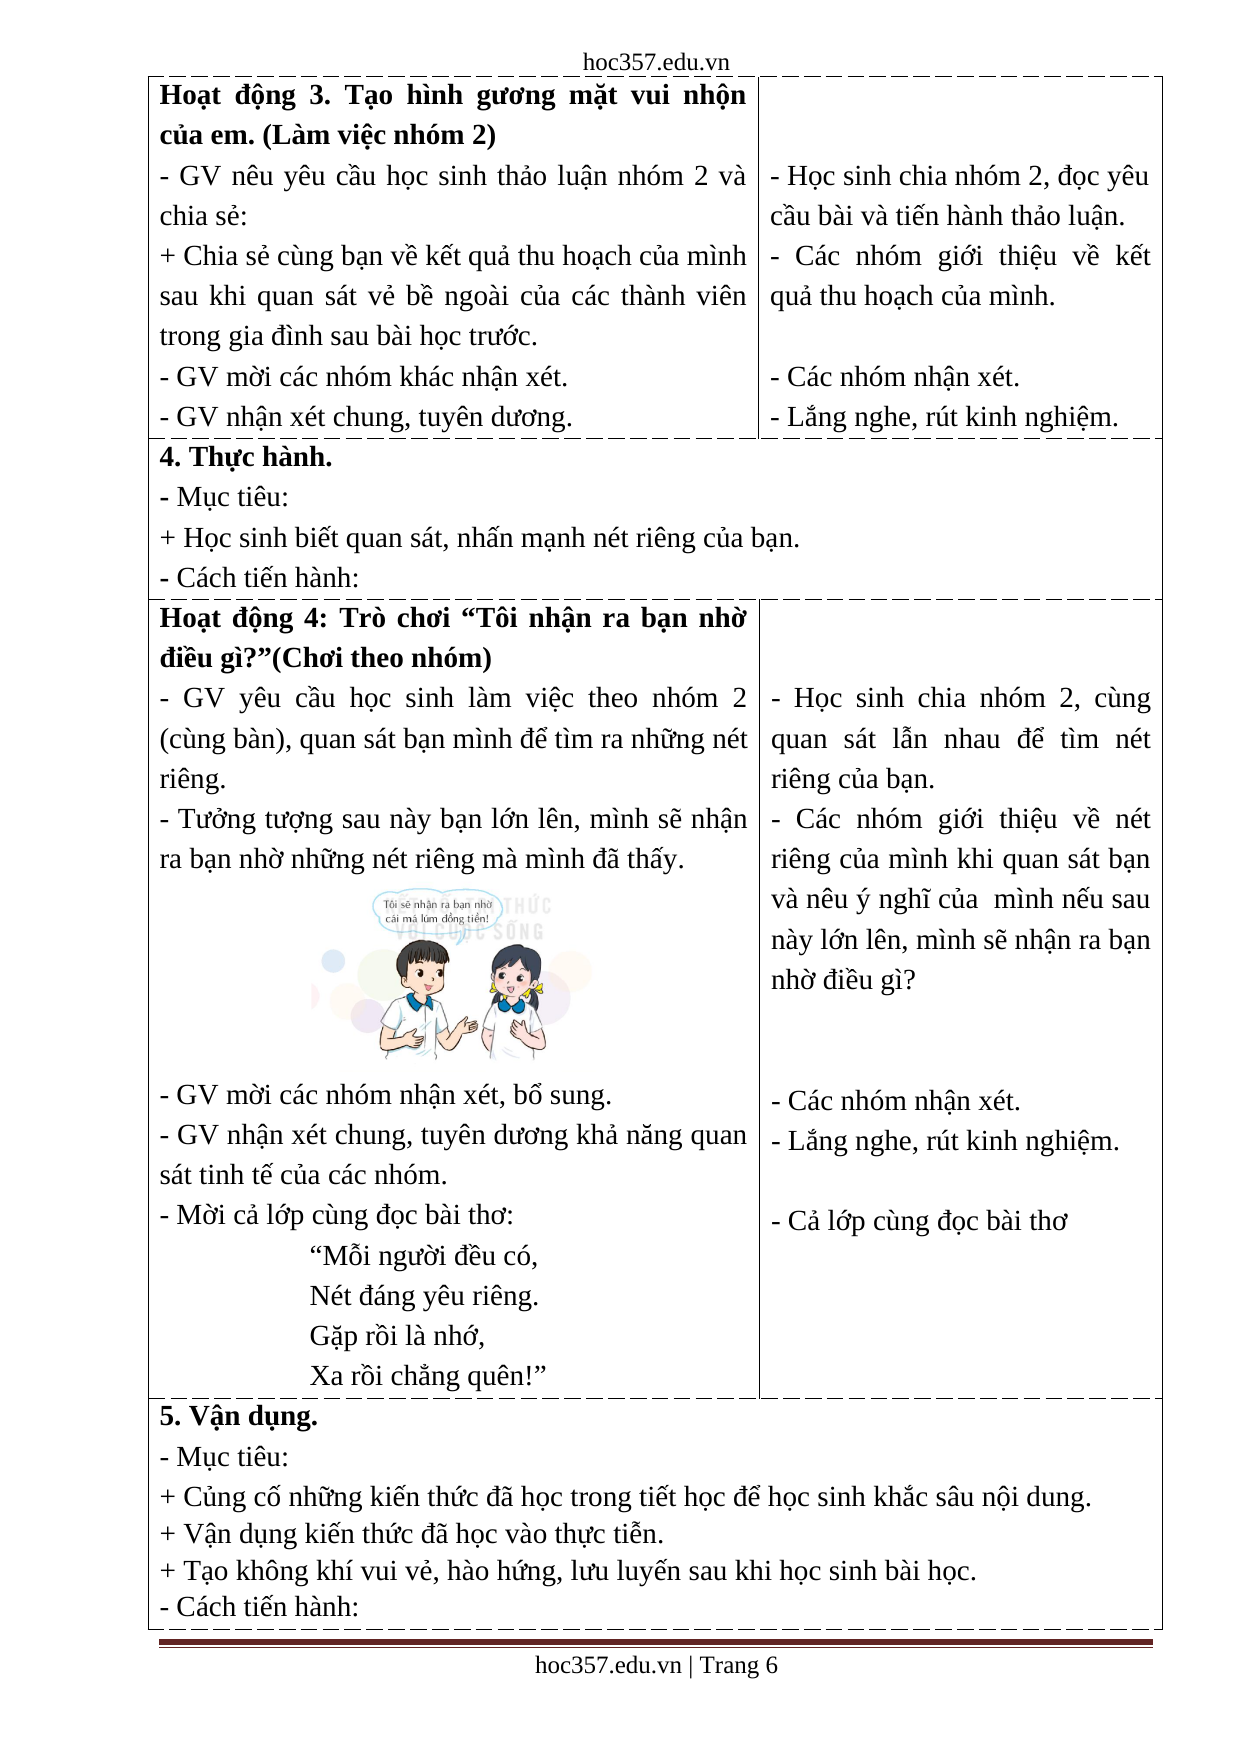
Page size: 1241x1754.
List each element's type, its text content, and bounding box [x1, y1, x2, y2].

table_cell - Học sinh chia nhóm 2, đọc yêu cầu bài và tiến hành thảo luận. - Các nhóm giới thiệu về kết quả thu hoạch của mình. - Các nhóm nhận xét. - Lắng nghe, rút kinh nghiệm. [759, 76, 1162, 438]
picture [311, 881, 597, 1072]
table_cell 4. Thực hành. - Mục tiêu: + Học sinh biết quan sát, nhấn mạnh nét riêng của bạn. - Cách tiến hành: [149, 438, 1162, 599]
table_cell Hoạt động 3. Tạo hình gương mặt vui nhộn của em. (Làm việc nhóm 2) - GV nêu yêu cầu học sinh thảo luận nhóm 2 và chia sẻ: + Chia sẻ cùng bạn về kết quả thu hoạch của mình sau khi quan sát vẻ bề ngoài của các thành viên trong gia đình sau bài học trước. - GV mời các nhóm khác nhận xét. - GV nhận xét chung, tuyên dương. [149, 76, 759, 438]
table_cell 5. Vận dụng. - Mục tiêu: + Củng cố những kiến thức đã học trong tiết học để học sinh khắc sâu nội dung. + Vận dụng kiến thức đã học vào thực tiễn. + Tạo không khí vui vẻ, hào hứng, lưu luyến sau khi học sinh bài học. - Cách tiến hành: [149, 1398, 1162, 1629]
table_cell Hoạt động 4: Trò chơi “Tôi nhận ra bạn nhờ điều gì?”(Chơi theo nhóm) - GV yêu cầu học sinh làm việc theo nhóm 2 (cùng bàn), quan sát bạn mình để tìm ra những nét riêng. - Tưởng tượng sau này bạn lớn lên, mình sẽ nhận ra bạn nhờ những nét riêng mà mình đã thấy. - GV mời các nhóm nhận xét, bổ sung. - GV nhận xét chung, tuyên dương khả năng quan sát tinh tế của các nhóm. - Mời cả lớp cùng đọc bài thơ: “Mỗi người đều có, Nét đáng yêu riêng. Gặp rồi là nhớ, Xa rồi chẳng quên!” [149, 599, 759, 1397]
table_cell - Học sinh chia nhóm 2, cùng quan sát lẫn nhau để tìm nét riêng của bạn. - Các nhóm giới thiệu về nét riêng của mình khi quan sát bạn và nêu ý nghĩ của mình nếu sau này lớn lên, mình sẽ nhận ra bạn nhờ điều gì? - Các nhóm nhận xét. - Lắng nghe, rút kinh nghiệm. - Cả lớp cùng đọc bài thơ [760, 599, 1162, 1397]
